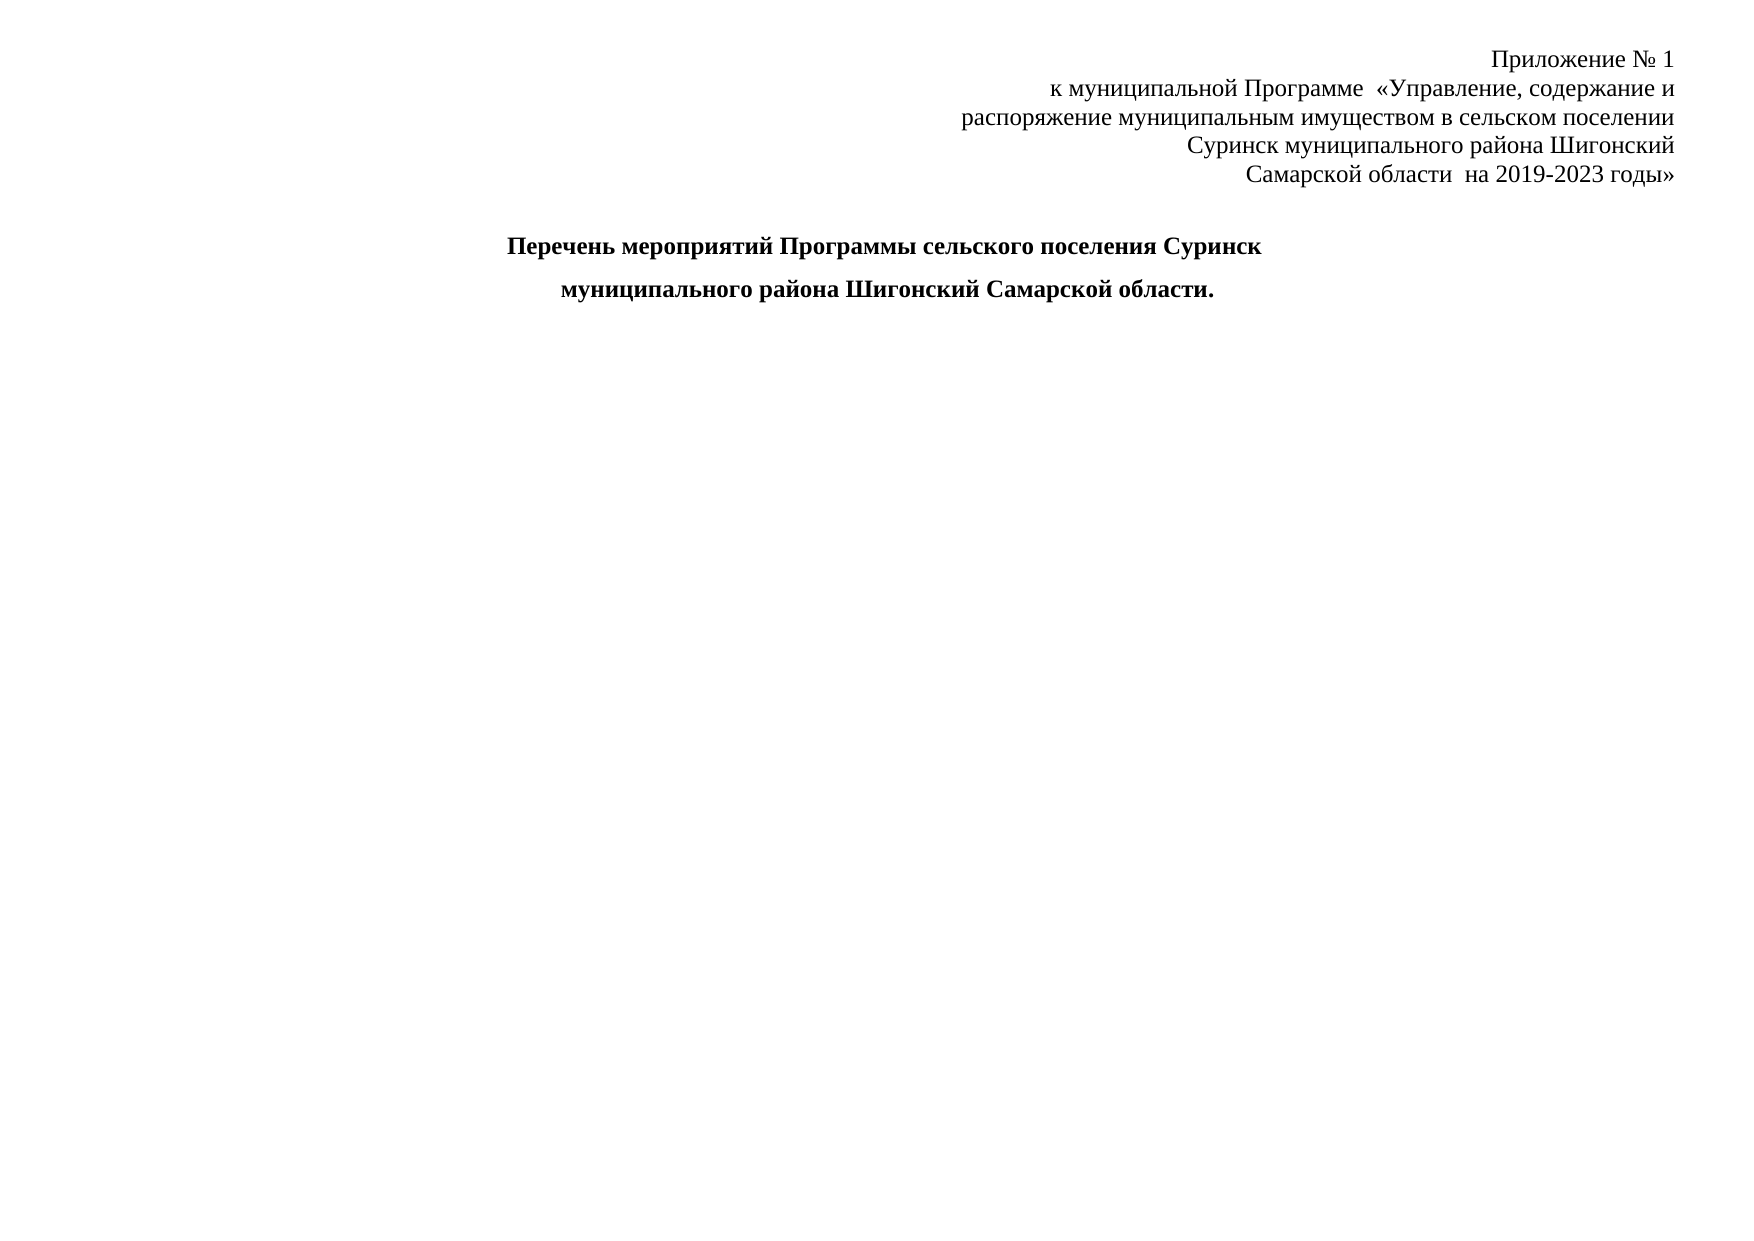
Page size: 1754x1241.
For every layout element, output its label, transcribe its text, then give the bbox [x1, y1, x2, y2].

text к муниципальной Программе «Управление, содержание и [59, 73, 1675, 102]
text Приложение № 1 [59, 44, 1675, 73]
text Перечень мероприятий Программы сельского поселения Суринск [59, 231, 1710, 260]
text муниципального района Шигонский Самарской области. [59, 274, 1710, 303]
text Самарской области на 2019-2023 годы» [59, 159, 1675, 188]
text Суринск муниципального района Шигонский [59, 131, 1675, 159]
text распоряжение муниципальным имуществом в сельском поселении [59, 102, 1675, 131]
